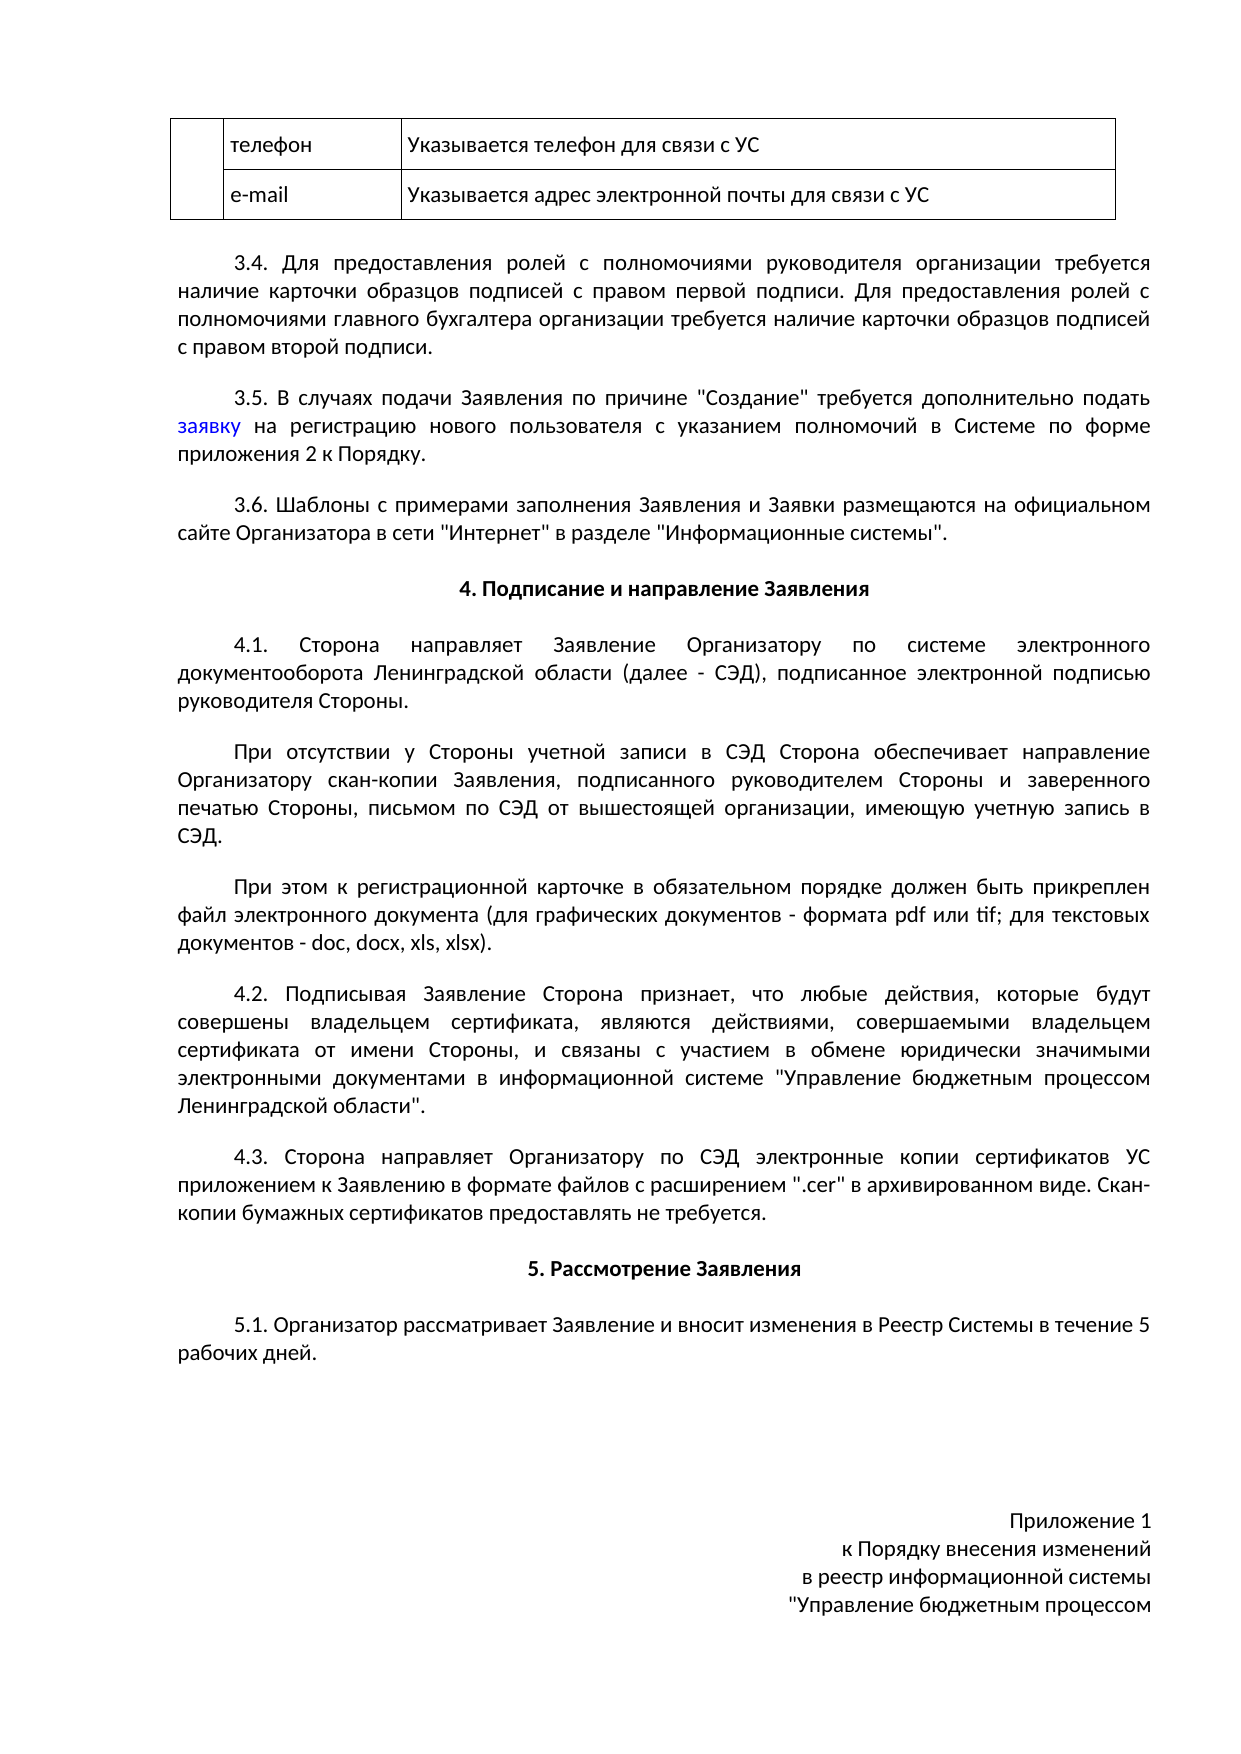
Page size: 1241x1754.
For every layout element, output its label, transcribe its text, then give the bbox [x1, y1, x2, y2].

text 3.5. В случаях подачи Заявления по причине "Создание" требуется дополнительно подать заявку на регистрацию нового пользователя с указанием полномочий в Системе по форме приложения 2 к Порядку. [177, 383, 1152, 467]
title 5. Рассмотрение Заявления [177, 1254, 1152, 1282]
text При этом к регистрационной карточке в обязательном порядке должен быть прикреплен файл электронного документа (для графических документов - формата pdf или tif; для текстовых документов - doc, docx, xls, xlsx). [177, 872, 1152, 956]
text 4.3. Сторона направляет Организатору по СЭД электронные копии сертификатов УС приложением к Заявлению в формате файлов с расширением ".cer" в архивированном виде. Скан-копии бумажных сертификатов предоставлять не требуется. [177, 1142, 1152, 1226]
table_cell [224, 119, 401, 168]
text 3.4. Для предоставления ролей с полномочиями руководителя организации требуется наличие карточки образцов подписей с правом первой подписи. Для предоставления ролей с полномочиями главного бухгалтера организации требуется наличие карточки образцов подписей с правом второй подписи. [177, 248, 1152, 360]
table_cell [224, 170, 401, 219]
text При отсутствии у Стороны учетной записи в СЭД Сторона обеспечивает направление Организатору скан-копии Заявления, подписанного руководителем Стороны и заверенного печатью Стороны, письмом по СЭД от вышестоящей организации, имеющую учетную запись в СЭД. [177, 737, 1152, 849]
title 4. Подписание и направление Заявления [177, 574, 1152, 602]
text 3.6. Шаблоны с примерами заполнения Заявления и Заявки размещаются на официальном сайте Организатора в сети "Интернет" в разделе "Информационные системы". [177, 490, 1152, 546]
text 4.1. Сторона направляет Заявление Организатору по системе электронного документооборота Ленинградской области (далее - СЭД), подписанное электронной подписью руководителя Стороны. [177, 630, 1152, 714]
text Приложение 1 [177, 1506, 1152, 1534]
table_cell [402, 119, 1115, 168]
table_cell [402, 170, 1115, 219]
text 5.1. Организатор рассматривает Заявление и вносит изменения в Реестр Системы в течение 5 рабочих дней. [177, 1310, 1152, 1366]
text 4.2. Подписывая Заявление Сторона признает, что любые действия, которые будут совершены владельцем сертификата, являются действиями, совершаемыми владельцем сертификата от имени Стороны, и связаны с участием в обмене юридически значимыми электронными документами в информационной системе "Управление бюджетным процессом Ленинградской области". [177, 979, 1152, 1119]
text к Порядку внесения изменений [177, 1534, 1152, 1562]
text в реестр информационной системы [177, 1562, 1152, 1590]
text "Управление бюджетным процессом [177, 1590, 1152, 1618]
